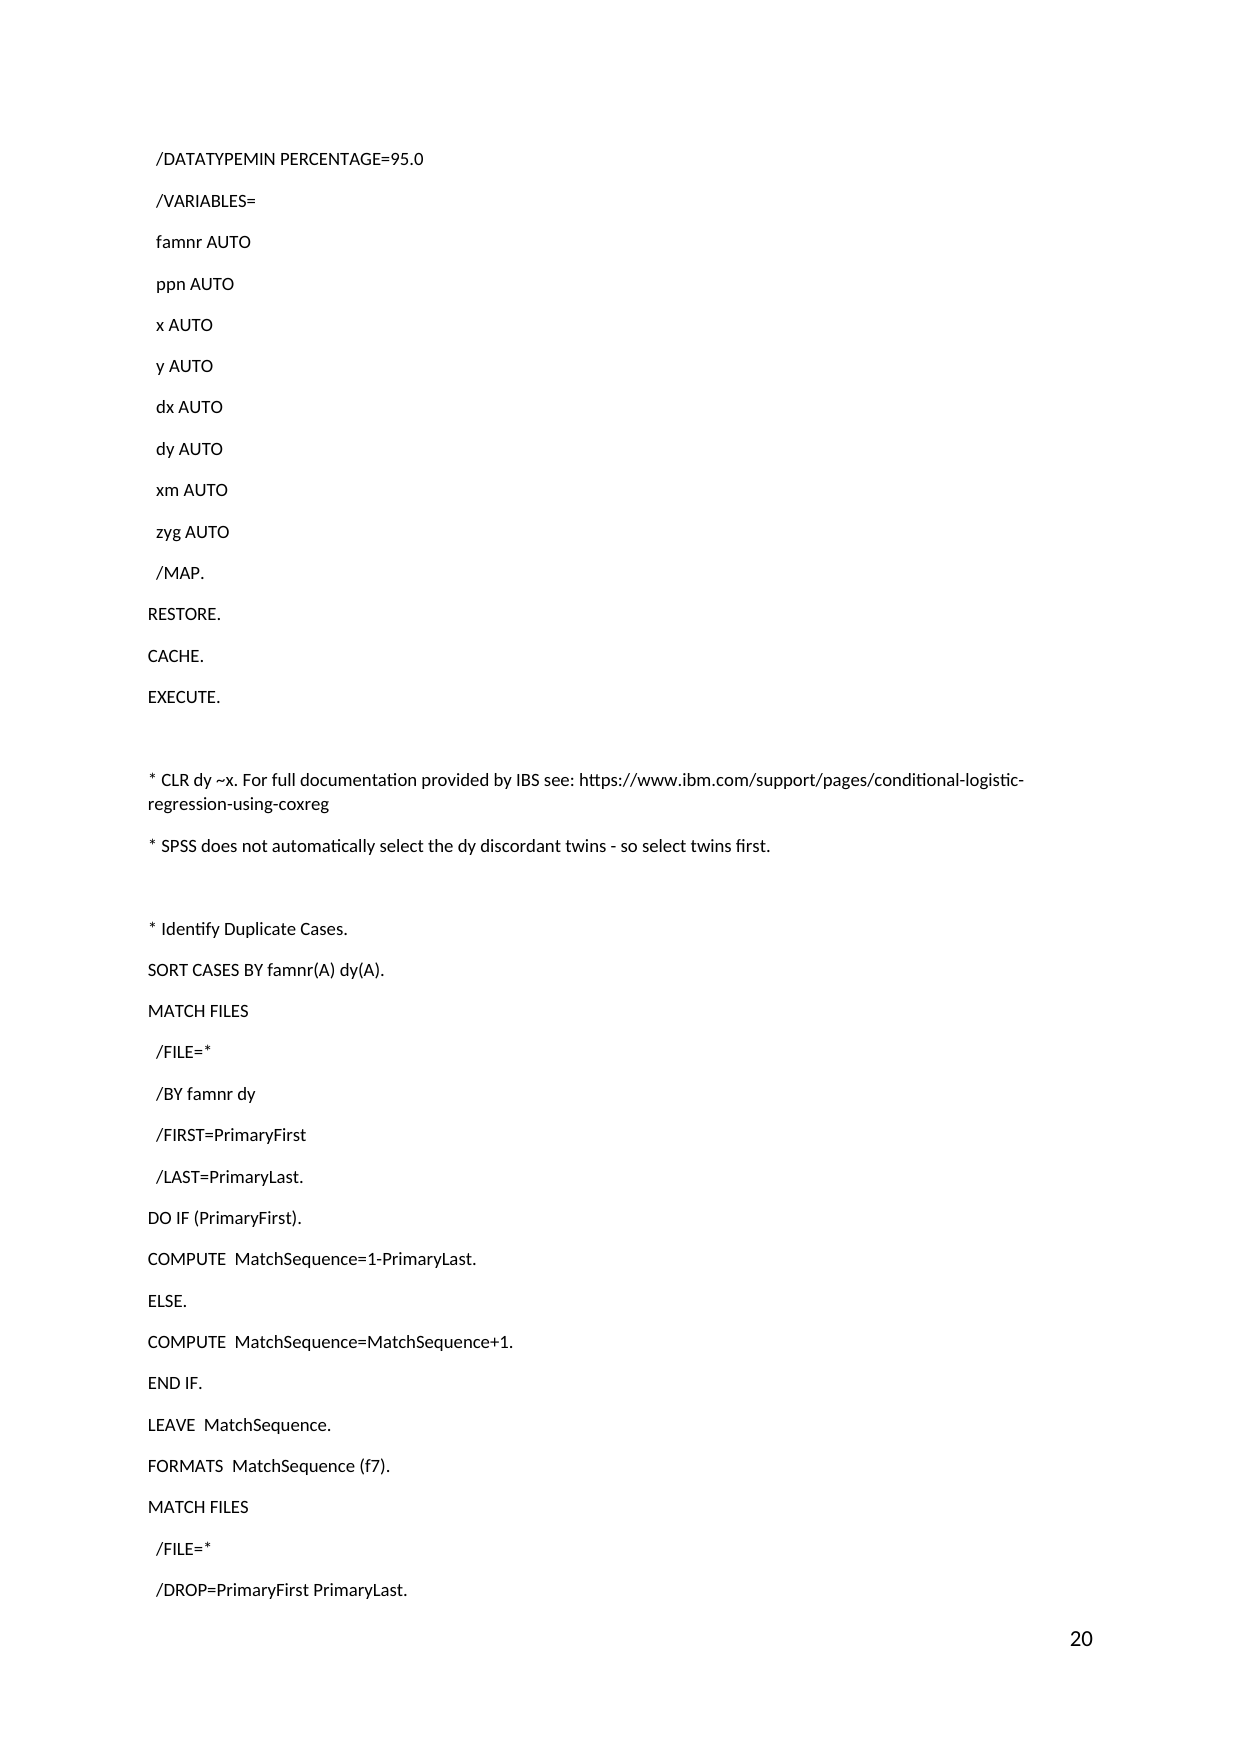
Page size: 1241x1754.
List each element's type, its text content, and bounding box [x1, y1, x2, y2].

text xm AUTO [148, 478, 1093, 501]
text RESTORE. [148, 602, 1093, 625]
text zyg AUTO [148, 520, 1093, 543]
text * Identify Duplicate Cases. [148, 917, 1093, 939]
text ppn AUTO [148, 272, 1093, 294]
text EXECUTE. [148, 685, 1093, 708]
text x AUTO [148, 313, 1093, 336]
text MATCH FILES [148, 999, 1093, 1022]
text MATCH FILES [148, 1496, 1093, 1518]
text /FILE=* [148, 1041, 1093, 1064]
text y AUTO [148, 354, 1093, 377]
text END IF. [148, 1372, 1093, 1394]
text FORMATS MatchSequence (f7). [148, 1454, 1093, 1477]
text /BY famnr dy [148, 1082, 1093, 1105]
text /FIRST=PrimaryFirst [148, 1123, 1093, 1146]
text * CLR dy ~x. For full documentation provided by IBS see: https://www.ibm.com/support/pages/conditional-logistic-regression-using-coxreg [148, 768, 1093, 816]
text LEAVE MatchSequence. [148, 1413, 1093, 1436]
text CACHE. [148, 644, 1093, 667]
text ELSE. [148, 1289, 1093, 1312]
text * SPSS does not automatically select the dy discordant twins - so select twins first. [148, 834, 1093, 857]
text /VARIABLES= [148, 189, 1093, 212]
text COMPUTE MatchSequence=1-PrimaryLast. [148, 1247, 1093, 1270]
text /FILE=* [148, 1537, 1093, 1560]
text /MAP. [148, 561, 1093, 584]
text COMPUTE MatchSequence=MatchSequence+1. [148, 1330, 1093, 1353]
text famnr AUTO [148, 230, 1093, 253]
text /DROP=PrimaryFirst PrimaryLast. [148, 1578, 1093, 1601]
text dy AUTO [148, 437, 1093, 460]
text /LAST=PrimaryLast. [148, 1165, 1093, 1188]
text dx AUTO [148, 396, 1093, 419]
text SORT CASES BY famnr(A) dy(A). [148, 958, 1093, 981]
text DO IF (PrimaryFirst). [148, 1206, 1093, 1229]
text /DATATYPEMIN PERCENTAGE=95.0 [148, 148, 1093, 171]
